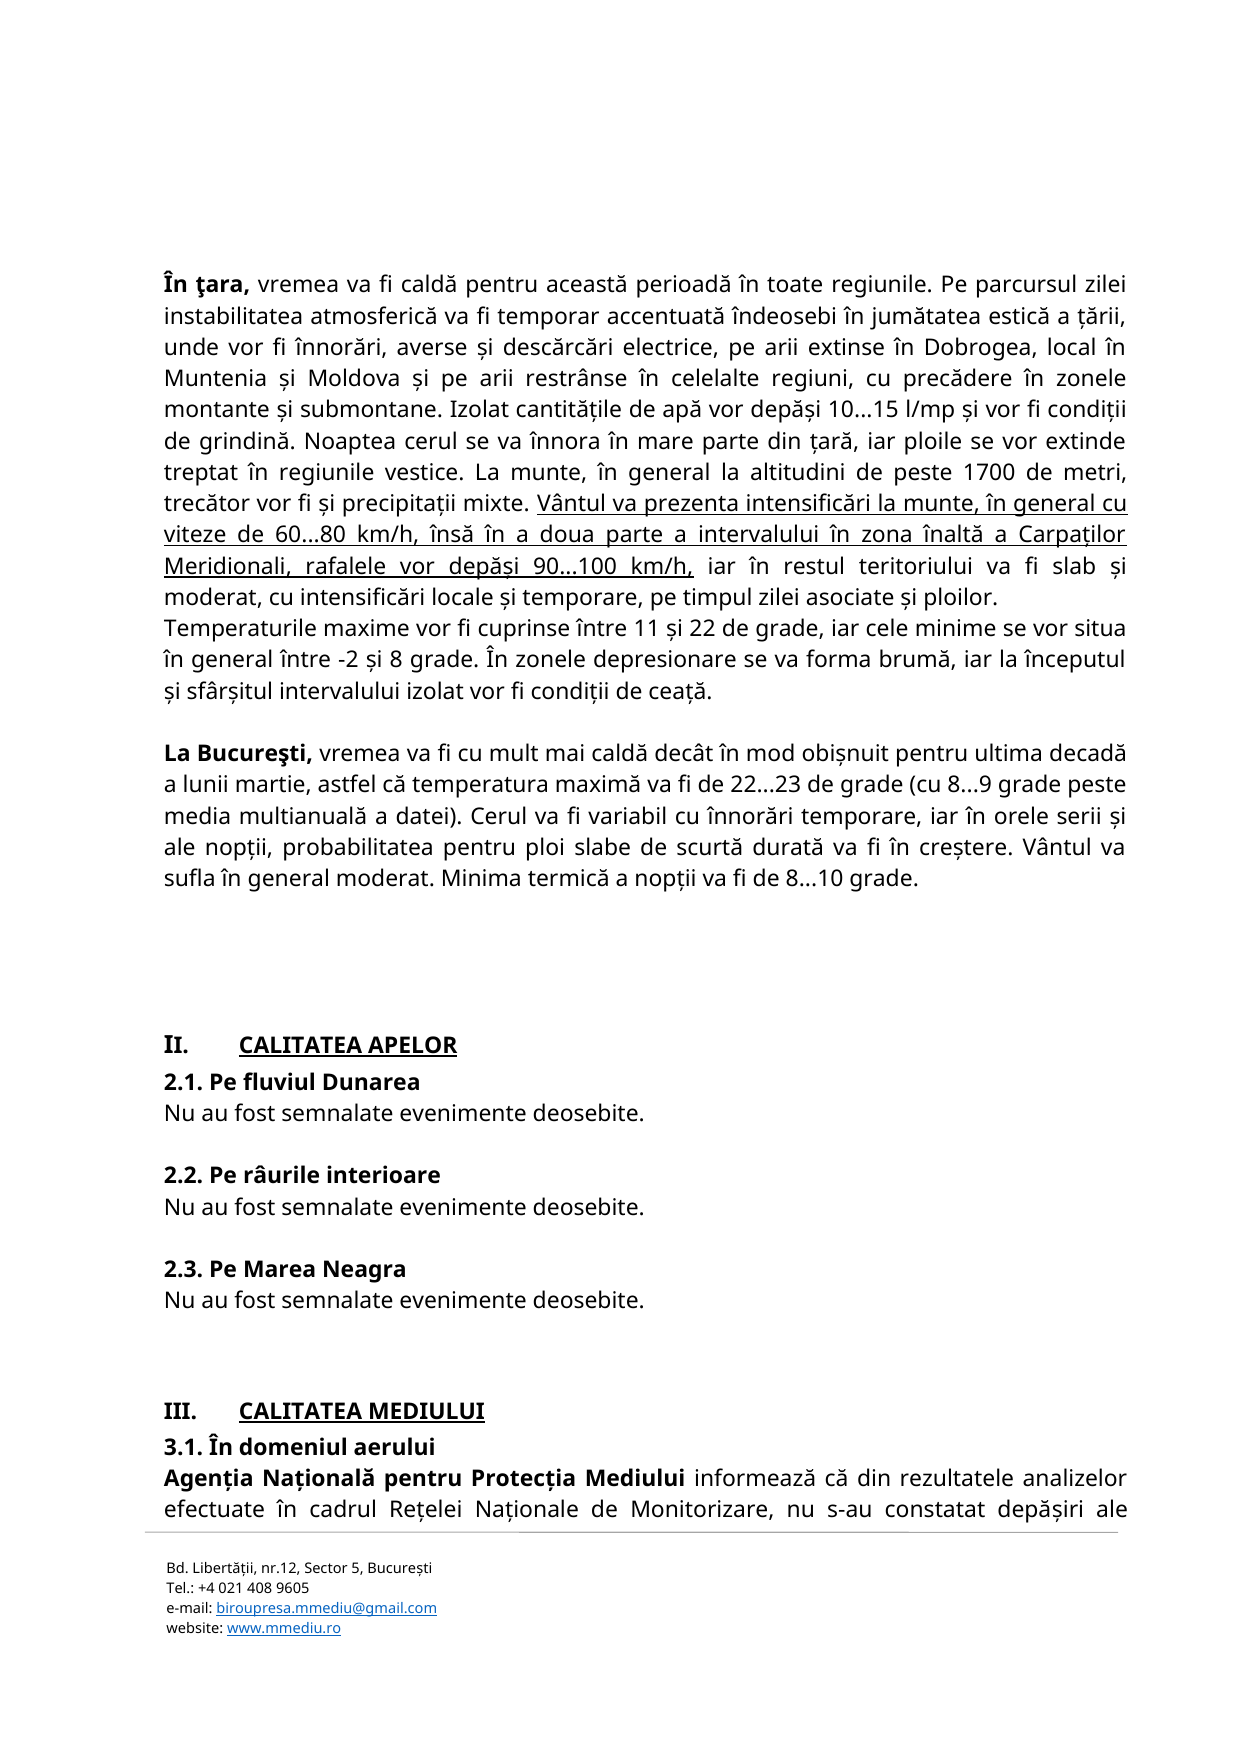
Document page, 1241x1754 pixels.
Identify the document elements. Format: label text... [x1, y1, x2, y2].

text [164, 1462, 1128, 1524]
text 2.1. Pe fluviul Dunarea [164, 1066, 1128, 1097]
text III. CALITATEA MEDIULUI [164, 1395, 1128, 1426]
text La Bucureşti, vremea va fi cu mult mai caldă decât în mod obișnuit pentru ultima decadă a lunii martie, astfel că temperatura maximă va fi de 22...23 de grade (cu 8...9 grade peste media multianuală a datei). Cerul va fi variabil cu înnorări temporare, iar în orele serii și ale nopții, probabilitatea pentru ploi slabe de scurtă durată va fi în creștere. Vântul va sufla în general moderat. Minima termică a nopții va fi de 8...10 grade. [164, 737, 1128, 893]
text Nu au fost semnalate evenimente deosebite. [164, 1191, 1128, 1222]
text 3.1. În domeniul aerului [164, 1431, 1128, 1462]
text II. CALITATEA APELOR [164, 1026, 1128, 1060]
text Temperaturile maxime vor fi cuprinse între 11 și 22 de grade, iar cele minime se vor situa în general între -2 și 8 grade. În zonele depresionare se va forma brumă, iar la începutul și sfârșitul intervalului izolat vor fi condiții de ceață. [164, 612, 1128, 706]
text În ţara, vremea va fi caldă pentru această perioadă în toate regiunile. Pe parcursul zilei instabilitatea atmosferică va fi temporar accentuată îndeosebi în jumătatea estică a țării, unde vor fi înnorări, averse și descărcări electrice, pe arii extinse în Dobrogea, local în Muntenia și Moldova și pe arii restrânse în celelalte regiuni, cu precădere în zonele montante și submontane. Izolat cantitățile de apă vor depăși 10...15 l/mp și vor fi condiții de grindină. Noaptea cerul se va înnora în mare parte din țară, iar ploile se vor extinde treptat în regiunile vestice. La munte, în general la altitudini de peste 1700 de metri, trecător vor fi și precipitații mixte. Vântul va prezenta intensificări la munte, în general cu viteze de 60...80 km/h, însă în a doua parte a intervalului în zona înaltă a Carpaților Meridionali, rafalele vor depăși 90...100 km/h, iar în restul teritoriului va fi slab și moderat, cu intensificări locale și temporare, pe timpul zilei asociate și ploilor. [164, 268, 1128, 612]
text 2.3. Pe Marea Neagra [164, 1253, 1128, 1284]
text 2.2. Pe râurile interioare [164, 1159, 1128, 1191]
text Nu au fost semnalate evenimente deosebite. [164, 1097, 1128, 1128]
text Nu au fost semnalate evenimente deosebite. [164, 1284, 1128, 1316]
